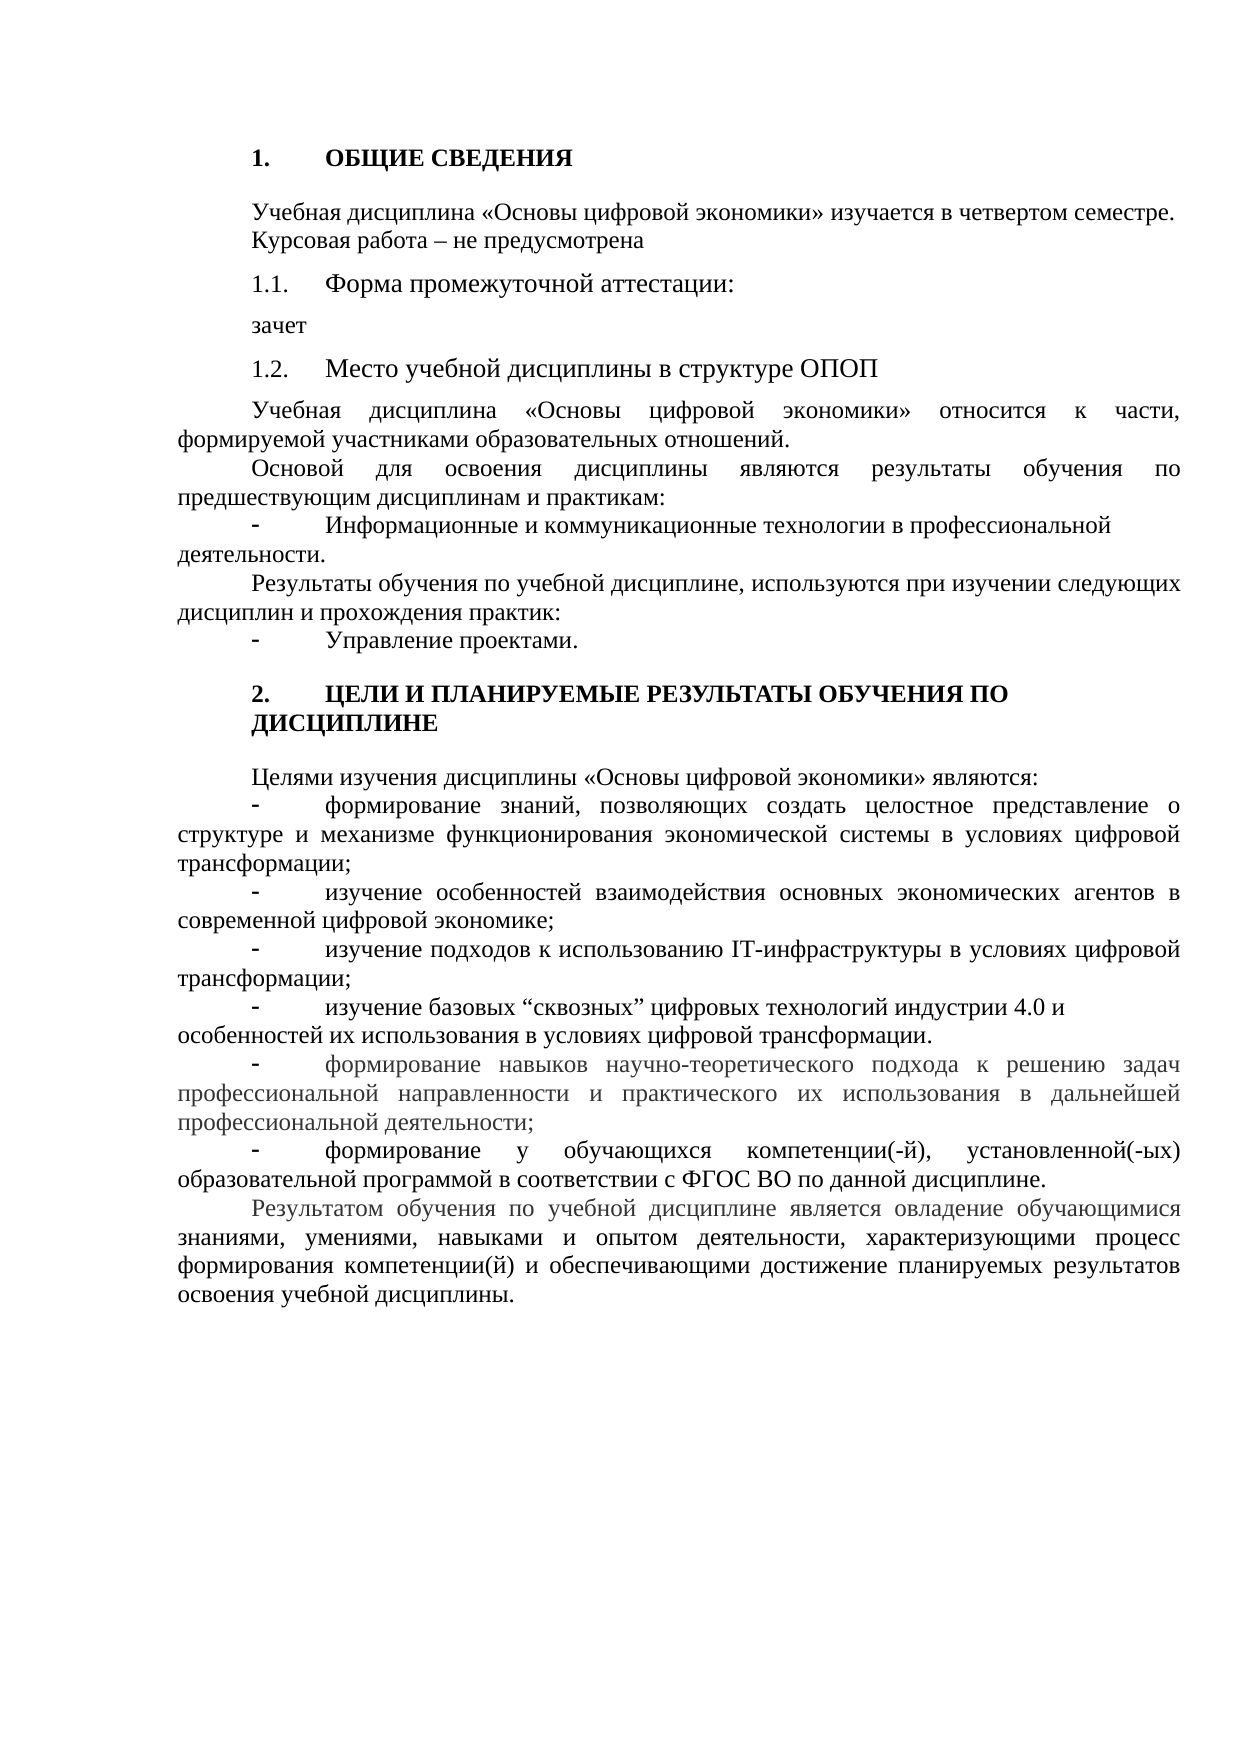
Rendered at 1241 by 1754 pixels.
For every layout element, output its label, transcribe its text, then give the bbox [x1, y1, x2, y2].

list изучение особенностей взаимодействия основных экономических агентов в современной цифровой экономике; [177, 877, 1181, 934]
list формирование у обучающихся компетенции(-й), установленной(-ых) образовательной программой в соответствии с ФГОС ВО по данной дисциплине. [177, 1135, 1181, 1193]
list формирование знаний, позволяющих создать целостное представление о структуре и механизме функционирования экономической системы в условиях цифровой трансформации; [177, 790, 1181, 877]
list Результатом обучения по учебной дисциплине является овладение обучающимися знаниями, умениями, навыками и опытом деятельности, характеризующими процесс формирования компетенции(й) и обеспечивающими достижение планируемых результатов освоения учебной дисциплины. [177, 1193, 1181, 1308]
list Целями изучения дисциплины «Основы цифровой экономики» являются: [177, 762, 1181, 790]
list формирование навыков научно-теоретического подхода к решению задач профессиональной направленности и практического их использования в дальнейшей профессиональной деятельности; [177, 1049, 1181, 1135]
subtitle Место учебной дисциплины в структуре ОПОП [251, 352, 1181, 383]
list Управление проектами. [177, 625, 1181, 654]
list Информационные и коммуникационные технологии в профессиональной деятельности. [177, 510, 1181, 568]
list изучение подходов к использованию IT-инфраструктуры в условиях цифровой трансформации; [177, 934, 1181, 992]
list Основой для освоения дисциплины являются результаты обучения по предшествующим дисциплинам и практикам: [177, 453, 1181, 510]
text зачет [177, 311, 1181, 339]
subtitle Форма промежуточной аттестации: [251, 267, 1181, 298]
list Учебная дисциплина «Основы цифровой экономики» изучается в четвертом семестре. [177, 197, 1181, 226]
list Учебная дисциплина «Основы цифровой экономики» относится к части, формируемой участниками образовательных отношений. [177, 395, 1181, 453]
list изучение базовых “сквозных” цифровых технологий индустрии 4.0 и особенностей их использования в условиях цифровой трансформации. [177, 992, 1181, 1049]
list Результаты обучения по учебной дисциплине, используются при изучении следующих дисциплин и прохождения практик: [177, 568, 1181, 625]
subtitle ОБЩИЕ СВЕДЕНИЯ [251, 143, 1181, 172]
subtitle ЦЕЛИ И ПЛАНИРУЕМЫЕ РЕЗУЛЬТАТЫ ОБУЧЕНИЯ ПО ДИСЦИПЛИНЕ [251, 679, 1181, 737]
list Курсовая работа – не предусмотрена [177, 226, 1181, 254]
